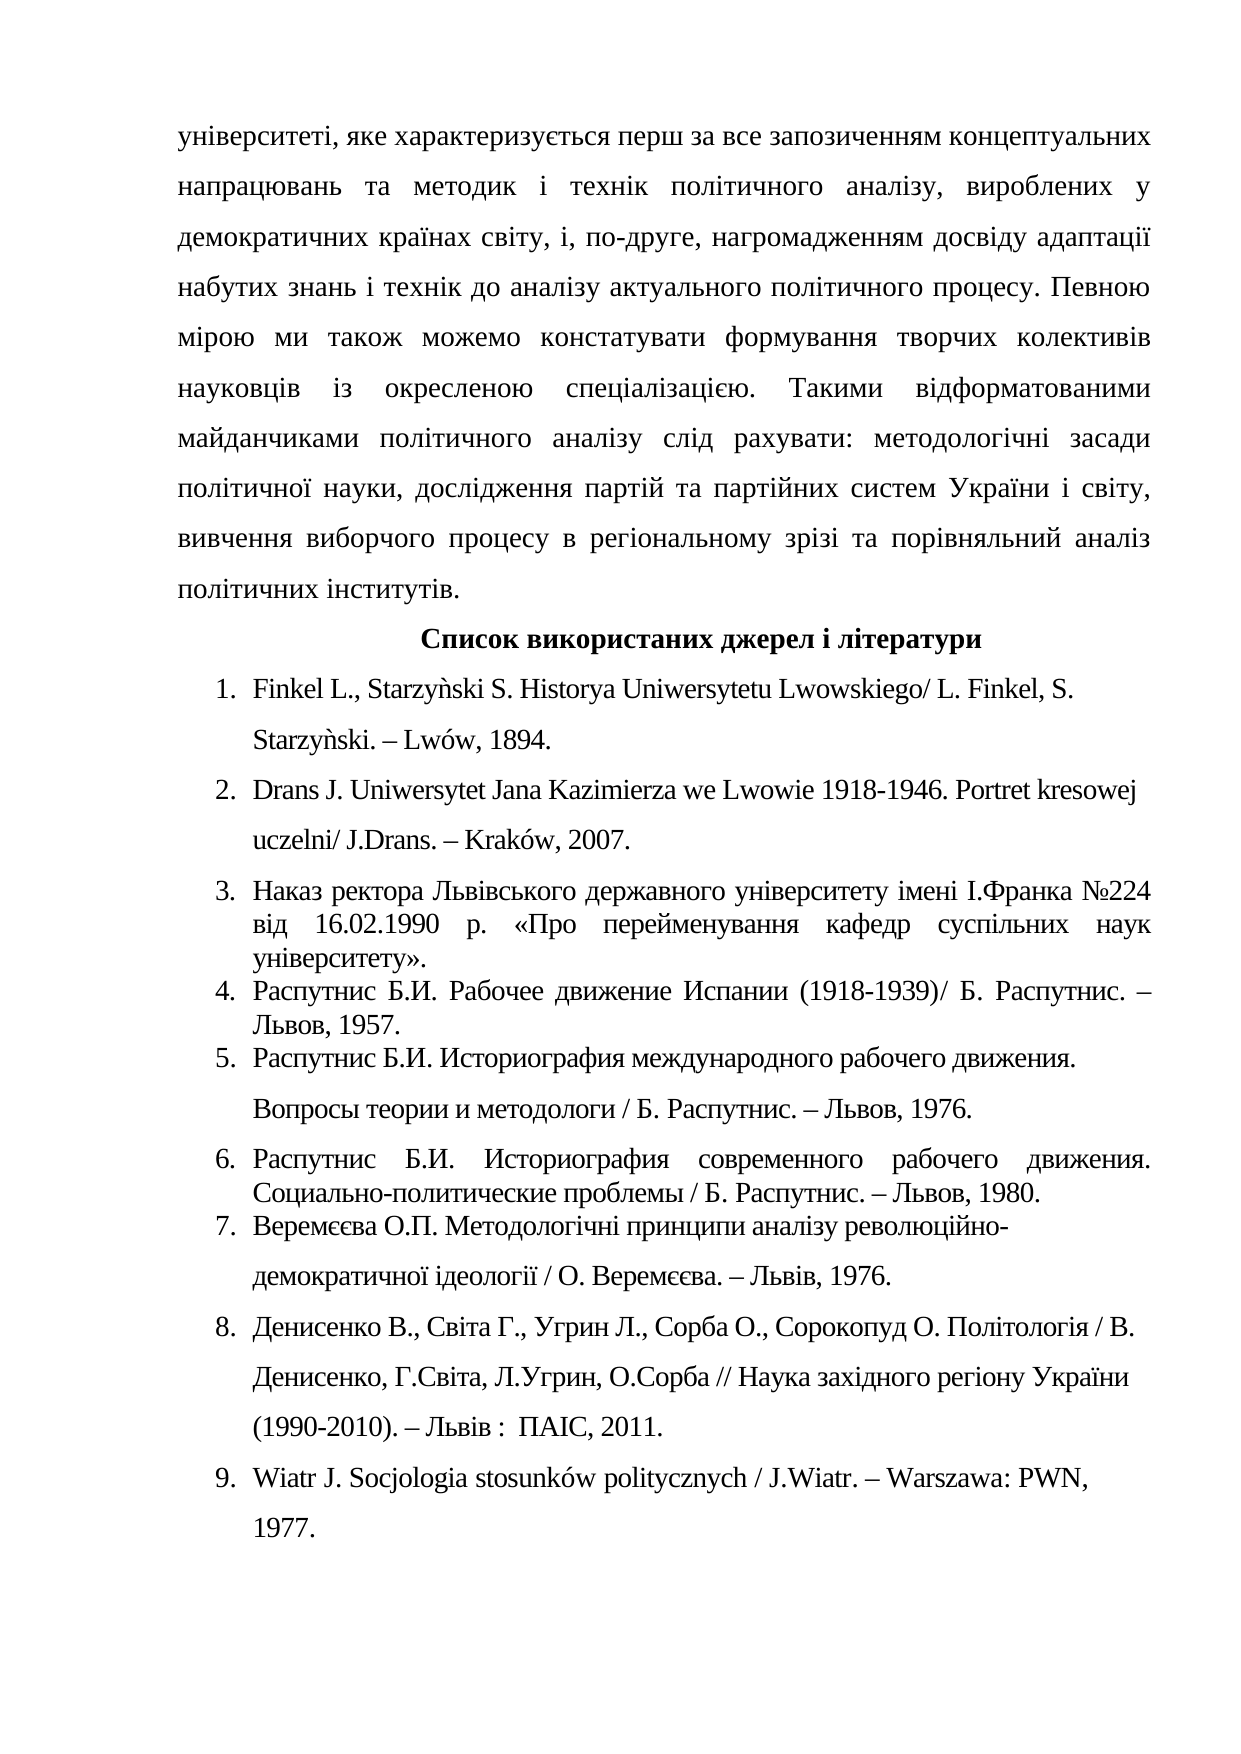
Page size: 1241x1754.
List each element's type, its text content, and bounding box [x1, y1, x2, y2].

list Веремєєва О.П. Методологічні принципи аналізу революційно-демократичної ідеології / О. Веремєєва. – Львів, 1976. [215, 1208, 1152, 1292]
list Распутнис Б.И. Рабочее движение Испании (1918-1939)/ Б. Распутнис. – Львов, 1957. [215, 973, 1152, 1041]
list Денисенко В., Світа Г., Угрин Л., Сорба О., Сорокопуд О. Політологія / В. Денисенко, Г.Світа, Л.Угрин, О.Сорба // Наука західного регіону України (1990-2010). – Львів : ПАІС, 2011. [215, 1309, 1152, 1443]
list Drans J. Uniwersytet Jana Kazimierza we Lwowie 1918-1946. Portret kresowej uczelni/ J.Drans. – Kraków, 2007. [215, 772, 1152, 856]
text Підсумовуючи проведений аналіз слід зазначити, що скоріше ми можемо говорити про становлення політичної науки у Львівському університеті, яке характеризується перш за все запозиченням концептуальних напрацювань та методик і технік політичного аналізу, вироблених у демократичних країнах світу, і, по-друге, нагромадженням досвіду адаптації набутих знань і технік до аналізу актуального політичного процесу. Певною мірою ми також можемо констатувати формування творчих колективів науковців із окресленою спеціалізацією. Такими відформатованими майданчиками політичного аналізу слід рахувати: методологічні засади політичної науки, дослідження партій та партійних систем України і світу, вивчення виборчого процесу в регіональному зрізі та порівняльний аналіз політичних інститутів. [177, 118, 1152, 604]
list Наказ ректора Львівського державного університету імені І.Франка №224 від 16.02.1990 р. «Про перейменування кафедр суспільних наук університету». [215, 873, 1152, 973]
list Распутнис Б.И. Историография международного рабочего движения. Вопросы теории и методологи / Б. Распутнис. – Львов, 1976. [215, 1041, 1152, 1124]
list Wiatr J. Socjologia stosunków politycznych / J.Wiatr. – Warszawa: PWN, 1977. [215, 1460, 1152, 1544]
list Finkel L., Starzyǹski S. Historya Uniwersytetu Lwowskiego/ L. Finkel, S. Starzyǹski. – Lwów, 1894. [215, 672, 1152, 755]
list Распутнис Б.И. Историография современного рабочего движения. Социально-политические проблемы / Б. Распутнис. – Львов, 1980. [215, 1141, 1152, 1208]
text Список використаних джерел і літератури [177, 621, 1152, 655]
